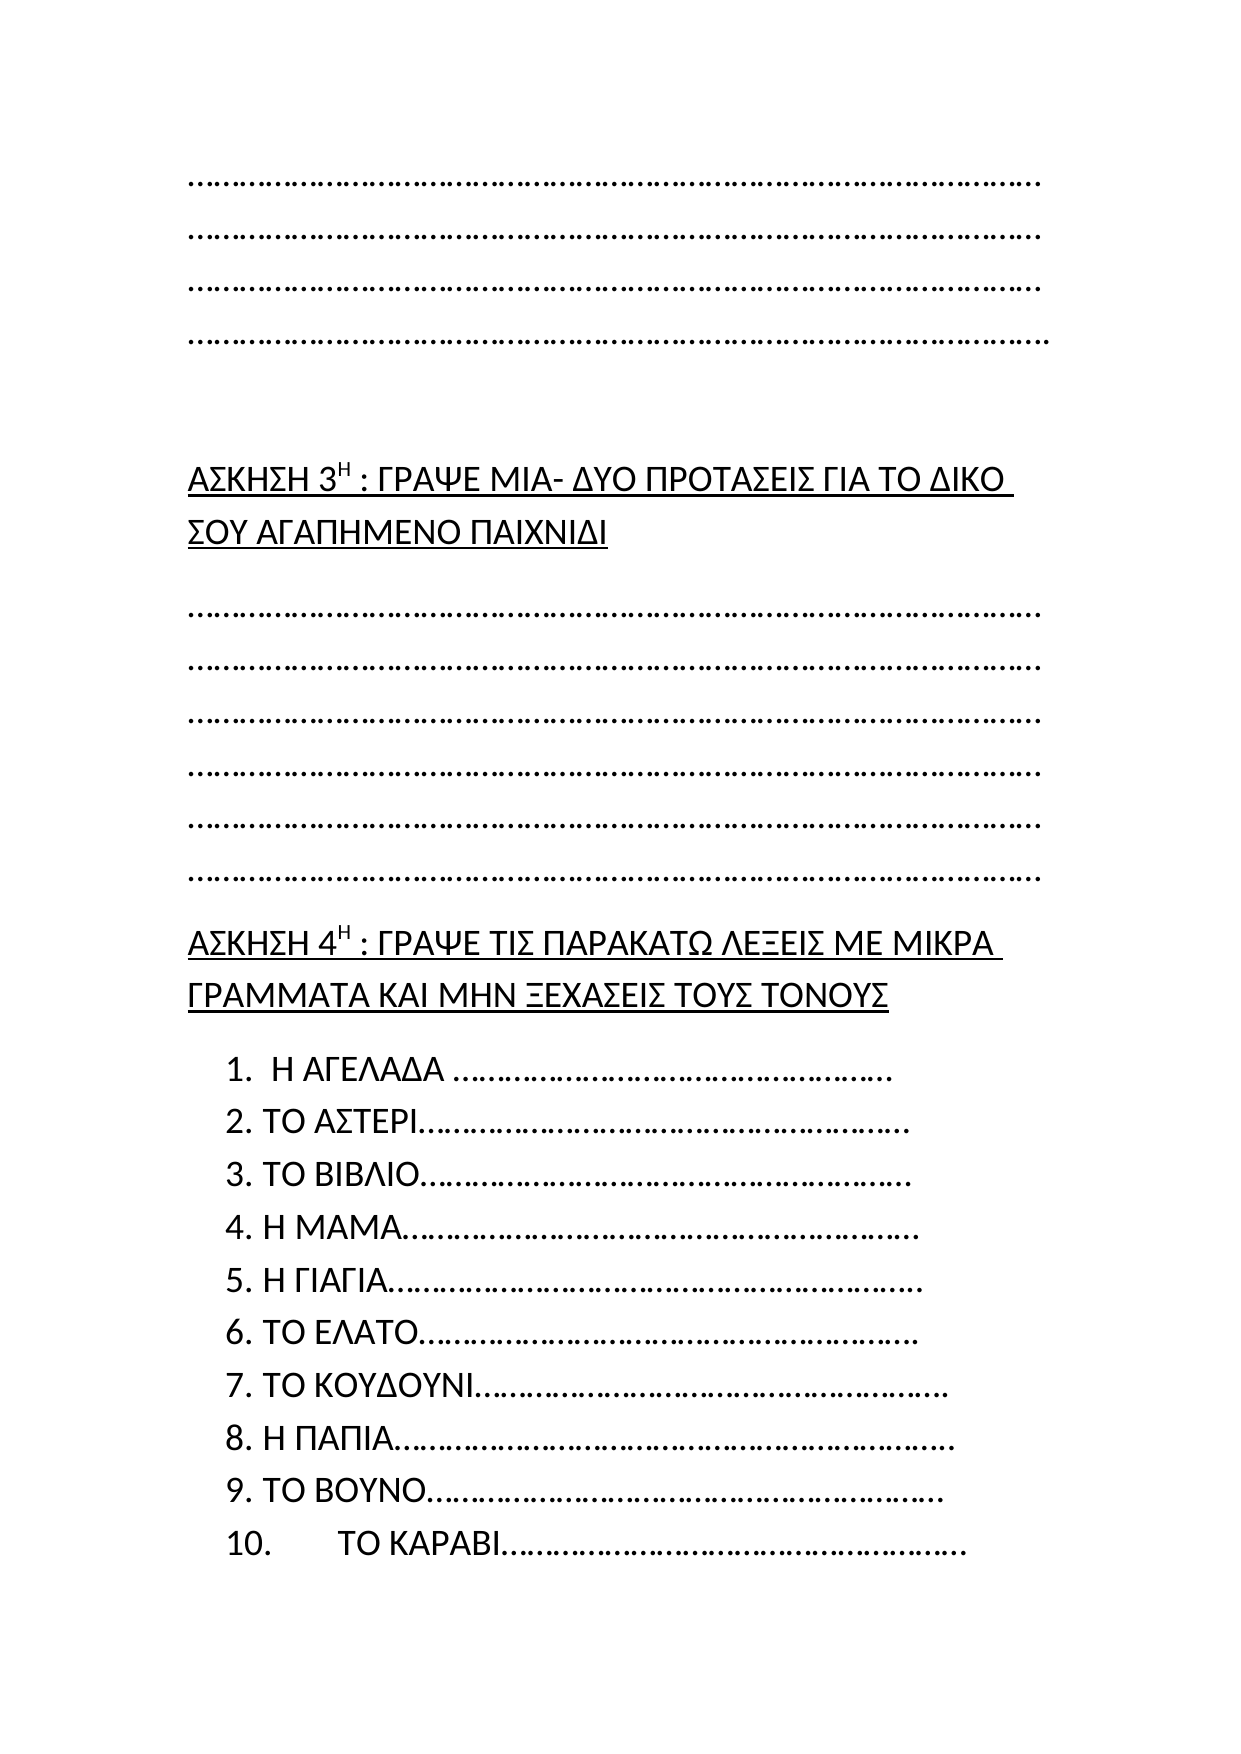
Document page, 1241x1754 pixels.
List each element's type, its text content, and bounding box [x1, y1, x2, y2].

text ΑΣΚΗΣΗ 3Η : ΓΡΑΨΕ ΜΙΑ- ΔΥΟ ΠΡΟΤΑΣΕΙΣ ΓΙΑ ΤΟ ΔΙΚΟ ΣΟΥ ΑΓΑΠΗΜΕΝΟ ΠΑΙΧΝΙΔΙ [187, 455, 1053, 554]
list ΤΟ ΒΟΥΝΟ…………………………………………………… [225, 1466, 1053, 1512]
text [187, 150, 1053, 354]
list Η ΓΙΑΓΙΑ…………………………………………………….. [225, 1256, 1053, 1301]
list Η ΠΑΠΙΑ……………………………………………………….. [225, 1414, 1053, 1459]
list ΤΟ ΚΑΡΑΒΙ……………………………………………… [225, 1519, 1053, 1565]
list ΤΟ ΕΛΑΤΟ…………………………………………………. [225, 1308, 1053, 1354]
text ΑΣΚΗΣΗ 4Η : ΓΡΑΨΕ ΤΙΣ ΠΑΡΑΚΑΤΩ ΛΕΞΕΙΣ ΜΕ ΜΙΚΡΑ ΓΡΑΜΜΑΤΑ ΚΑΙ ΜΗΝ ΞΕΧΑΣΕΙΣ ΤΟΥΣ ΤΟΝΟΥΣ [187, 918, 1053, 1017]
list Η ΑΓΕΛΑΔΑ …………………………………………… [225, 1045, 1053, 1091]
list ΤΟ ΒΙΒΛΙΟ………………………………………………… [225, 1150, 1053, 1196]
text ……………………………………………………………………………………………………………………………………………………………………………………………………………………………………………………………………………………………………………………………………………………………………………………………………………………………………………………………………………………………………………………………………………… [187, 581, 1053, 891]
list Η ΜΑΜΑ…………………………………………………… [225, 1203, 1053, 1249]
list ΤΟ ΑΣΤΕΡΙ………………………………………………… [225, 1097, 1053, 1143]
list ΤΟ ΚΟΥΔΟΥΝΙ………………………………………………. [225, 1361, 1053, 1407]
